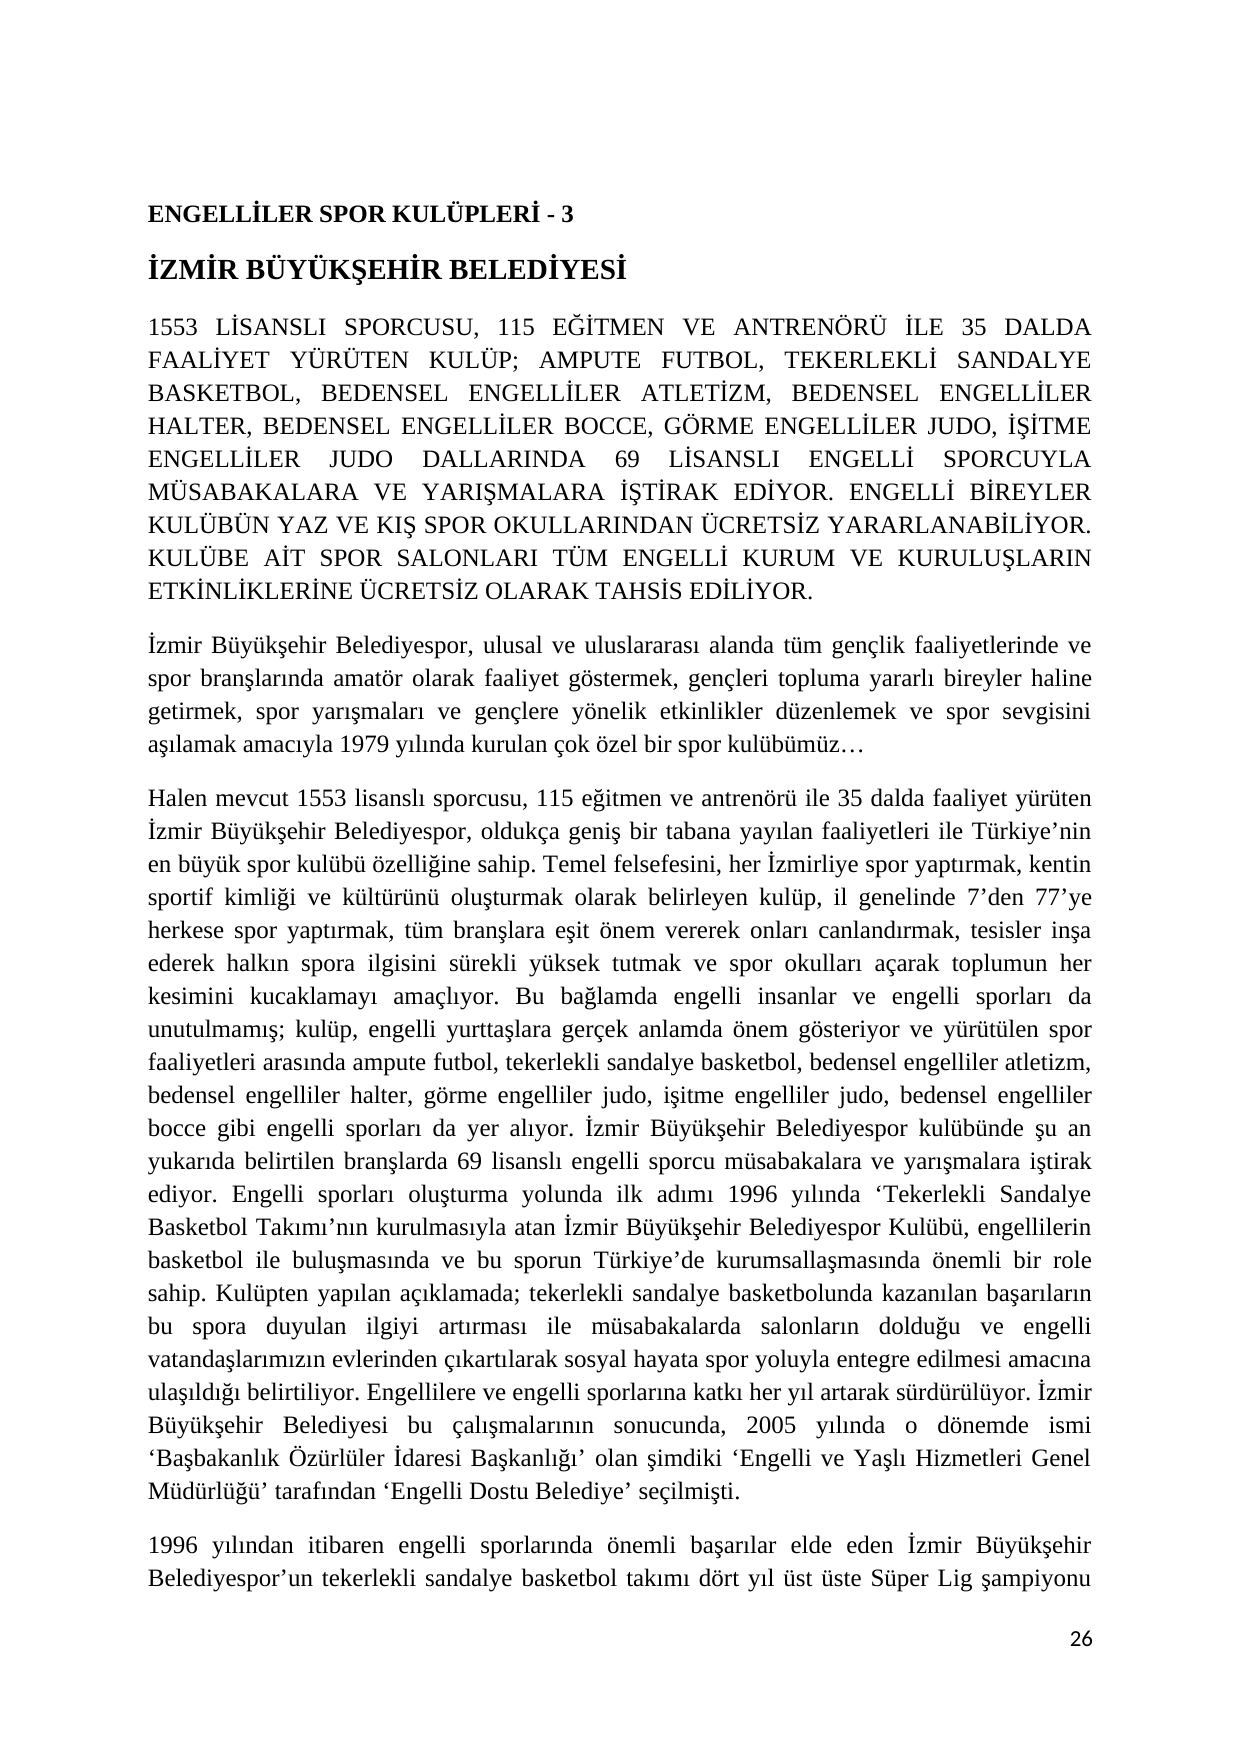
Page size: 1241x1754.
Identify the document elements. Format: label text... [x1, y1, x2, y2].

text İzmir Büyükşehir Belediyespor, ulusal ve uluslararası alanda tüm gençlik faaliyetlerinde ve spor branşlarında amatör olarak faaliyet göstermek, gençleri topluma yararlı bireyler haline getirmek, spor yarışmaları ve gençlere yönelik etkinlikler düzenlemek ve spor sevgisini aşılamak amacıyla 1979 yılında kurulan çok özel bir spor kulübümüz… [148, 630, 1093, 758]
text 1553 LİSANSLI SPORCUSU, 115 EĞİTMEN VE ANTRENÖRÜ İLE 35 DALDA FAALİYET YÜRÜTEN KULÜP; AMPUTE FUTBOL, TEKERLEKLİ SANDALYE BASKETBOL, BEDENSEL ENGELLİLER ATLETİZM, BEDENSEL ENGELLİLER HALTER, BEDENSEL ENGELLİLER BOCCE, GÖRME ENGELLİLER JUDO, İŞİTME ENGELLİLER JUDO DALLARINDA 69 LİSANSLI ENGELLİ SPORCUYLA MÜSABAKALARA VE YARIŞMALARA İŞTİRAK EDİYOR. ENGELLİ BİREYLER KULÜBÜN YAZ VE KIŞ SPOR OKULLARINDAN ÜCRETSİZ YARARLANABİLİYOR. KULÜBE AİT SPOR SALONLARI TÜM ENGELLİ KURUM VE KURULUŞLARIN ETKİNLİKLERİNE ÜCRETSİZ OLARAK TAHSİS EDİLİYOR. [148, 312, 1093, 605]
text İZMİR BÜYÜKŞEHİR BELEDİYESİ [148, 252, 1093, 286]
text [148, 1530, 1093, 1592]
text Halen mevcut 1553 lisanslı sporcusu, 115 eğitmen ve antrenörü ile 35 dalda faaliyet yürüten İzmir Büyükşehir Belediyespor, oldukça geniş bir tabana yayılan faaliyetleri ile Türkiye’nin en büyük spor kulübü özelliğine sahip. Temel felsefesini, her İzmirliye spor yaptırmak, kentin sportif kimliği ve kültürünü oluşturmak olarak belirleyen kulüp, il genelinde 7’den 77’ye herkese spor yaptırmak, tüm branşlara eşit önem vererek onları canlandırmak, tesisler inşa ederek halkın spora ilgisini sürekli yüksek tutmak ve spor okulları açarak toplumun her kesimini kucaklamayı amaçlıyor. Bu bağlamda engelli insanlar ve engelli sporları da unutulmamış; kulüp, engelli yurttaşlara gerçek anlamda önem gösteriyor ve yürütülen spor faaliyetleri arasında ampute futbol, tekerlekli sandalye basketbol, bedensel engelliler atletizm, bedensel engelliler halter, görme engelliler judo, işitme engelliler judo, bedensel engelliler bocce gibi engelli sporları da yer alıyor. İzmir Büyükşehir Belediyespor kulübünde şu an yukarıda belirtilen branşlarda 69 lisanslı engelli sporcu müsabakalara ve yarışmalara iştirak ediyor. Engelli sporları oluşturma yolunda ilk adımı 1996 yılında ‘Tekerlekli Sandalye Basketbol Takımı’nın kurulmasıyla atan İzmir Büyükşehir Belediyespor Kulübü, engellilerin basketbol ile buluşmasında ve bu sporun Türkiye’de kurumsallaşmasında önemli bir role sahip. Kulüpten yapılan açıklamada; tekerlekli sandalye basketbolunda kazanılan başarıların bu spora duyulan ilgiyi artırması ile müsabakalarda salonların dolduğu ve engelli vatandaşlarımızın evlerinden çıkartılarak sosyal hayata spor yoluyla entegre edilmesi amacına ulaşıldığı belirtiliyor. Engellilere ve engelli sporlarına katkı her yıl artarak sürdürülüyor. İzmir Büyükşehir Belediyesi bu çalışmalarının sonucunda, 2005 yılında o dönemde ismi ‘Başbakanlık Özürlüler İdaresi Başkanlığı’ olan şimdiki ‘Engelli ve Yaşlı Hizmetleri Genel Müdürlüğü’ tarafından ‘Engelli Dostu Belediye’ seçilmişti. [148, 783, 1093, 1505]
text ENGELLİLER SPOR KULÜPLERİ - 3 [148, 199, 1093, 227]
